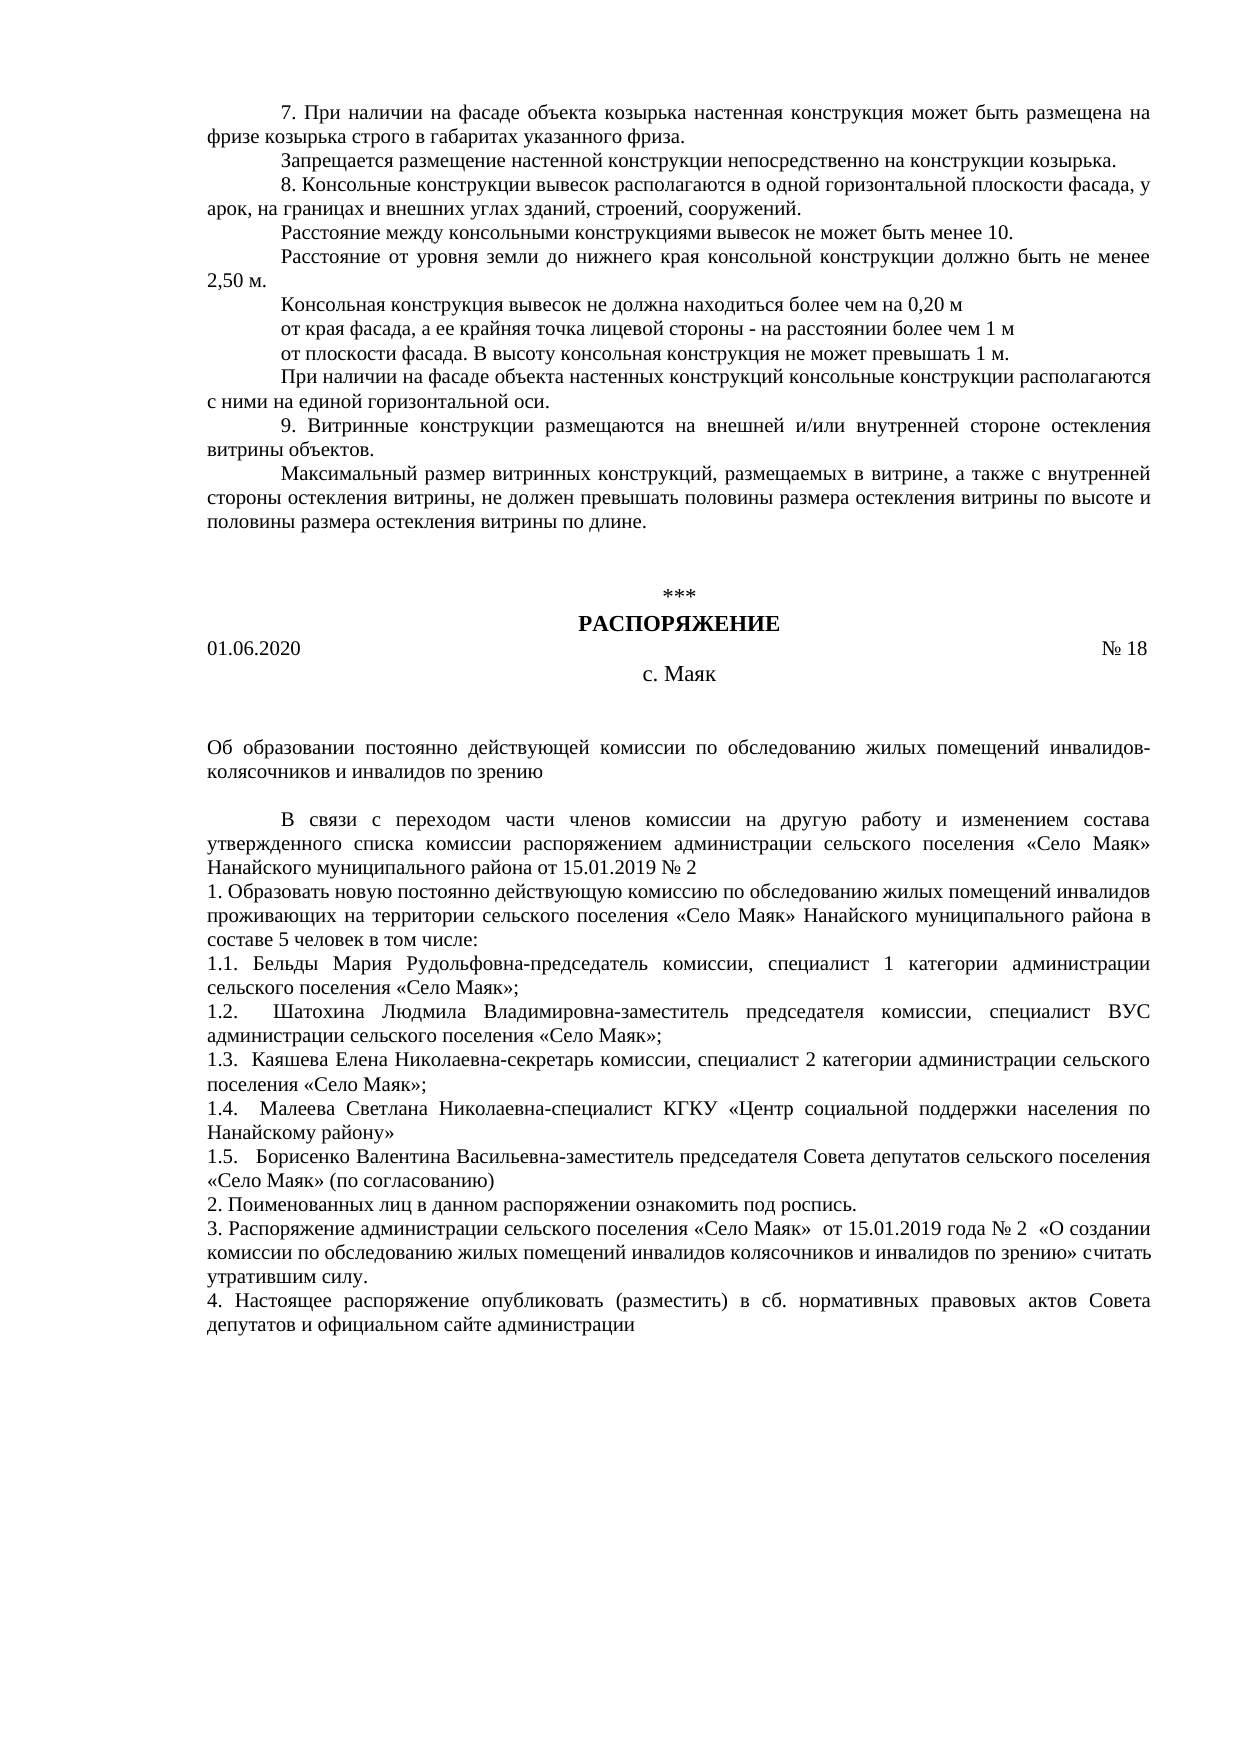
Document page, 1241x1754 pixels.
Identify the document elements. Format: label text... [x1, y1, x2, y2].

text 2. Поименованных лиц в данном распоряжении ознакомить под роспись. [207, 1192, 1152, 1216]
text 01.06.2020 № 18 [207, 636, 1152, 660]
text 4. Настоящее распоряжение опубликовать (разместить) в сб. нормативных правовых актов Совета депутатов и официальном сайте администрации [207, 1288, 1152, 1336]
text Расстояние между консольными конструкциями вывесок не может быть менее 10. [207, 220, 1152, 244]
text 8. Консольные конструкции вывесок располагаются в одной горизонтальной плоскости фасада, у арок, на границах и внешних углах зданий, строений, сооружений. [207, 172, 1152, 220]
text 1.4. Малеева Светлана Николаевна-специалист КГКУ «Центр социальной поддержки населения по Нанайскому району» [207, 1096, 1152, 1144]
text 1.5. Борисенко Валентина Васильевна-заместитель председателя Совета депутатов сельского поселения «Село Маяк» (по согласованию) [207, 1144, 1152, 1192]
text При наличии на фасаде объекта настенных конструкций консольные конструкции располагаются с ними на единой горизонтальной оси. [207, 364, 1152, 413]
text от плоскости фасада. В высоту консольная конструкция не может превышать 1 м. [207, 340, 1152, 364]
text Консольная конструкция вывесок не должна находиться более чем на 0,20 м [207, 292, 1152, 316]
text 9. Витринные конструкции размещаются на внешней и/или внутренней стороне остекления витрины объектов. [207, 413, 1152, 461]
text 1. Образовать новую постоянно действующую комиссию по обследованию жилых помещений инвалидов проживающих на территории сельского поселения «Село Маяк» Нанайского муниципального района в составе 5 человек в том числе: [207, 879, 1152, 951]
text 1.2. Шатохина Людмила Владимировна-заместитель председателя комиссии, специалист ВУС администрации сельского поселения «Село Маяк»; [207, 999, 1152, 1047]
text 7. При наличии на фасаде объекта козырька настенная конструкция может быть размещена на фризе козырька строго в габаритах указанного фриза. [207, 100, 1152, 148]
text с. Маяк [207, 660, 1152, 686]
text 3. Распоряжение администрации сельского поселения «Село Маяк» от 15.01.2019 года № 2 «О создании комиссии по обследованию жилых помещений инвалидов колясочников и инвалидов по зрению» считать утратившим силу. [207, 1216, 1152, 1288]
text РАСПОРЯЖЕНИЕ [207, 610, 1152, 636]
text Максимальный размер витринных конструкций, размещаемых в витрине, а также с внутренней стороны остекления витрины, не должен превышать половины размера остекления витрины по высоте и половины размера остекления витрины по длине. [207, 461, 1152, 533]
text 1.1. Бельды Мария Рудольфовна-председатель комиссии, специалист 1 категории администрации сельского поселения «Село Маяк»; [207, 951, 1152, 999]
text Расстояние от уровня земли до нижнего края консольной конструкции должно быть не менее 2,50 м. [207, 244, 1152, 292]
text Об образовании постоянно действующей комиссии по обследованию жилых помещений инвалидов-колясочников и инвалидов по зрению [207, 734, 1152, 783]
text *** [207, 583, 1152, 610]
text Запрещается размещение настенной конструкции непосредственно на конструкции козырька. [207, 148, 1152, 172]
text 1.3. Каяшева Елена Николаевна-секретарь комиссии, специалист 2 категории администрации сельского поселения «Село Маяк»; [207, 1047, 1152, 1096]
text от края фасада, а ее крайняя точка лицевой стороны - на расстоянии более чем 1 м [207, 316, 1152, 340]
text В связи с переходом части членов комиссии на другую работу и изменением состава утвержденного списка комиссии распоряжением администрации сельского поселения «Село Маяк» Нанайского муниципального района от 15.01.2019 № 2 [207, 807, 1152, 879]
